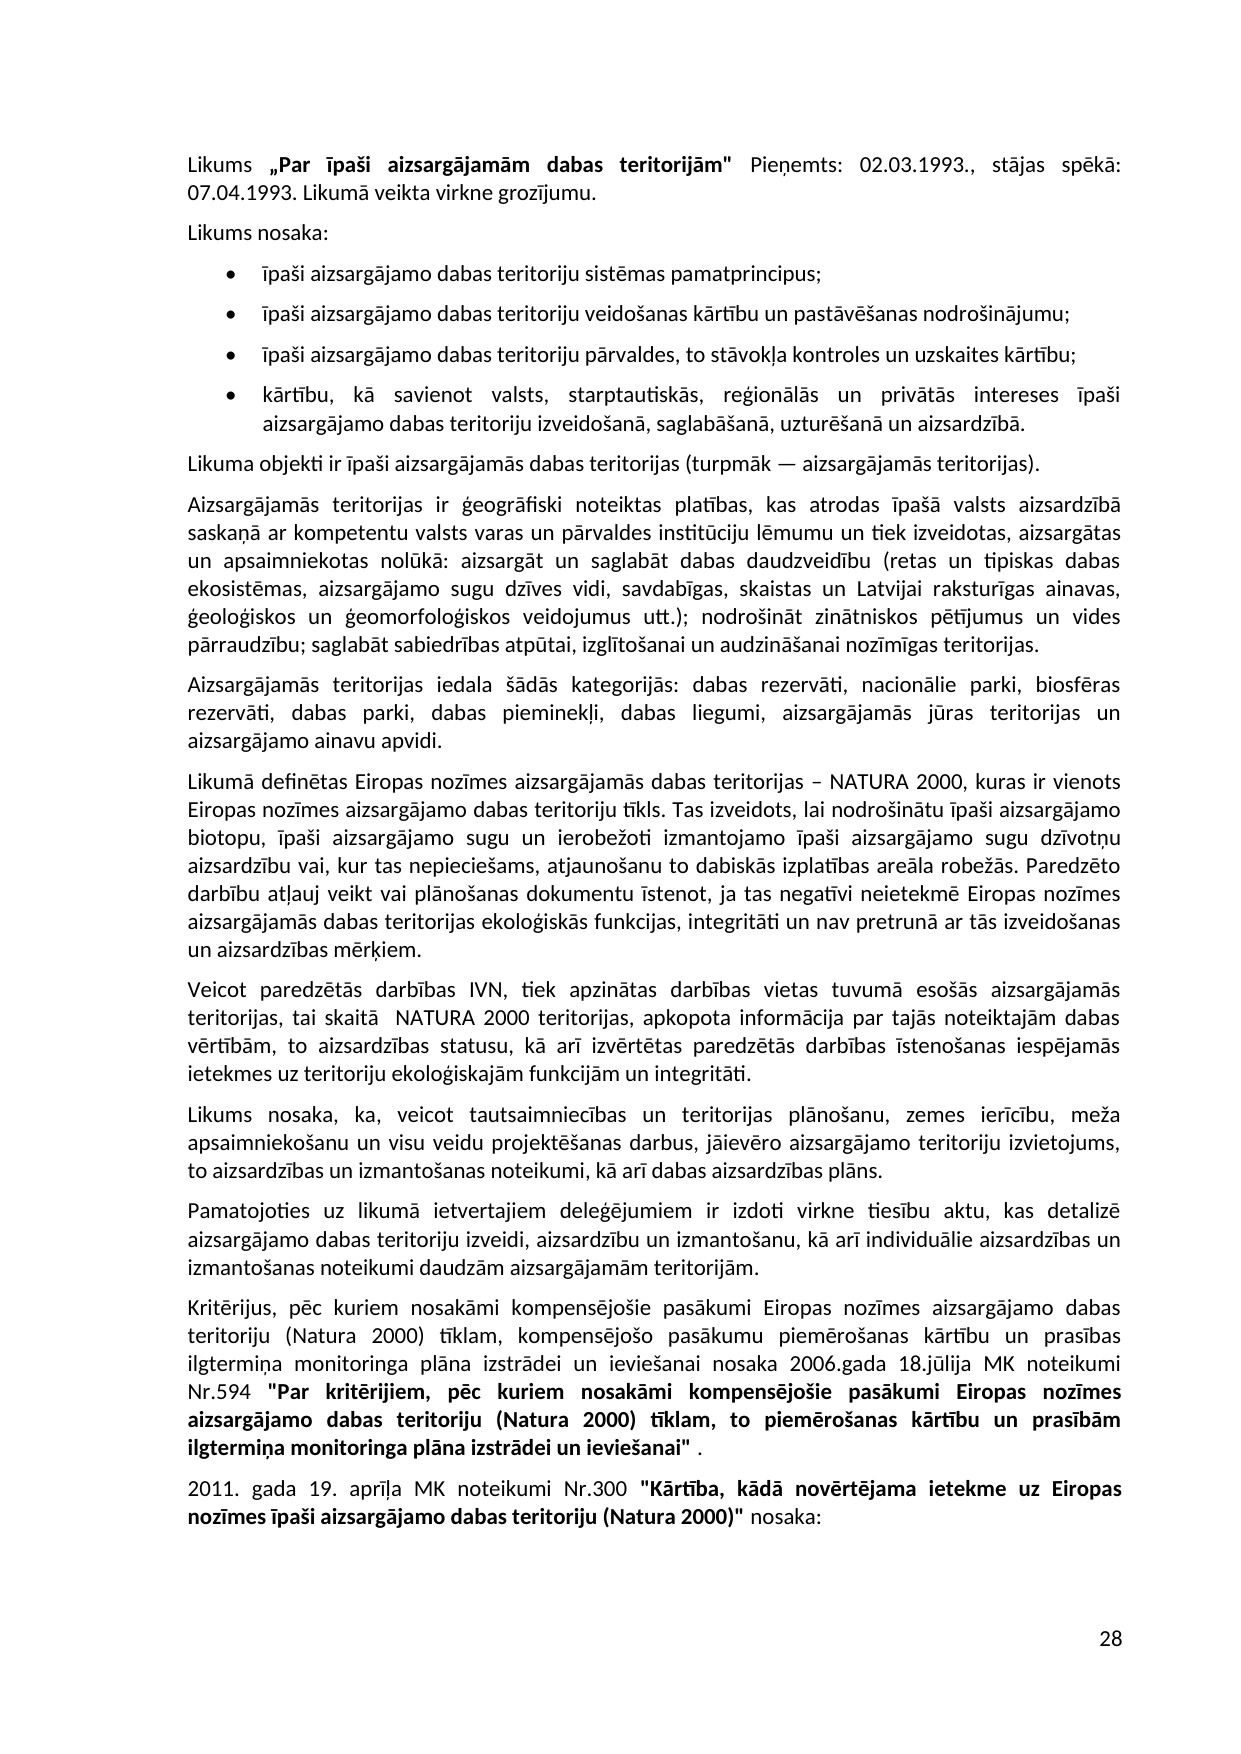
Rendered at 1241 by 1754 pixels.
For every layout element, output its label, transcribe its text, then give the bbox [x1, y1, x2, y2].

text Kritērijus, pēc kuriem nosakāmi kompensējošie pasākumi Eiropas nozīmes aizsargājamo dabas teritoriju (Natura 2000) tīklam, kompensējošo pasākumu piemērošanas kārtību un prasības ilgtermiņa monitoringa plāna izstrādei un ieviešanai nosaka 2006.gada 18.jūlija MK noteikumi Nr.594 "Par kritērijiem, pēc kuriem nosakāmi kompensējošie pasākumi Eiropas nozīmes aizsargājamo dabas teritoriju (Natura 2000) tīklam, to piemērošanas kārtību un prasībām ilgtermiņa monitoringa plāna izstrādei un ieviešanai" . [187, 1293, 1122, 1461]
text Pamatojoties uz likumā ietvertajiem deleģējumiem ir izdoti virkne tiesību aktu, kas detalizē aizsargājamo dabas teritoriju izveidi, aizsardzību un izmantošanu, kā arī individuālie aizsardzības un izmantošanas noteikumi daudzām aizsargājamām teritorijām. [187, 1197, 1122, 1281]
text Likuma objekti ir īpaši aizsargājamās dabas teritorijas (turpmāk — aizsargājamās teritorijas). [187, 449, 1122, 477]
text Aizsargājamās teritorijas ir ģeogrāfiski noteiktas platības, kas atrodas īpašā valsts aizsardzībā saskaņā ar kompetentu valsts varas un pārvaldes institūciju lēmumu un tiek izveidotas, aizsargātas un apsaimniekotas nolūkā: aizsargāt un saglabāt dabas daudzveidību (retas un tipiskas dabas ekosistēmas, aizsargājamo sugu dzīves vidi, savdabīgas, skaistas un Latvijai raksturīgas ainavas, ģeoloģiskos un ģeomorfoloģiskos veidojumus utt.); nodrošināt zinātniskos pētījumus un vides pārraudzību; saglabāt sabiedrības atpūtai, izglītošanai un audzināšanai nozīmīgas teritorijas. [187, 490, 1122, 658]
text Likums nosaka: [187, 218, 1122, 247]
text Likumā definētas Eiropas nozīmes aizsargājamās dabas teritorijas – NATURA 2000, kuras ir vienots Eiropas nozīmes aizsargājamo dabas teritoriju tīkls. Tas izveidots, lai nodrošinātu īpaši aizsargājamo biotopu, īpaši aizsargājamo sugu un ierobežoti izmantojamo īpaši aizsargājamo sugu dzīvotņu aizsardzību vai, kur tas nepieciešams, atjaunošanu to dabiskās izplatības areāla robežās. Paredzēto darbību atļauj veikt vai plānošanas dokumentu īstenot, ja tas negatīvi neietekmē Eiropas nozīmes aizsargājamās dabas teritorijas ekoloģiskās funkcijas, integritāti un nav pretrunā ar tās izveidošanas un aizsardzības mērķiem. [187, 767, 1122, 963]
list īpaši aizsargājamo dabas teritoriju veidošanas kārtību un pastāvēšanas nodrošinājumu; [225, 299, 1122, 328]
text Veicot paredzētās darbības IVN, tiek apzinātas darbības vietas tuvumā esošās aizsargājamās teritorijas, tai skaitā NATURA 2000 teritorijas, apkopota informācija par tajās noteiktajām dabas vērtībām, to aizsardzības statusu, kā arī izvērtētas paredzētās darbības īstenošanas iespējamās ietekmes uz teritoriju ekoloģiskajām funkcijām un integritāti. [187, 976, 1122, 1088]
text 2011. gada 19. aprīļa MK noteikumi Nr.300 "Kārtība, kādā novērtējama ietekme uz Eiropas nozīmes īpaši aizsargājamo dabas teritoriju (Natura 2000)" nosaka: [187, 1474, 1122, 1530]
text Likums „Par īpaši aizsargājamām dabas teritorijām" Pieņemts: 02.03.1993., stājas spēkā: 07.04.1993. Likumā veikta virkne grozījumu. [187, 150, 1122, 206]
list kārtību, kā savienot valsts, starptautiskās, reģionālās un privātās intereses īpaši aizsargājamo dabas teritoriju izveidošanā, saglabāšanā, uzturēšanā un aizsardzībā. [225, 381, 1122, 437]
list īpaši aizsargājamo dabas teritoriju sistēmas pamatprincipus; [225, 259, 1122, 287]
text Likums nosaka, ka, veicot tautsaimniecības un teritorijas plānošanu, zemes ierīcību, meža apsaimniekošanu un visu veidu projektēšanas darbus, jāievēro aizsargājamo teritoriju izvietojums, to aizsardzības un izmantošanas noteikumi, kā arī dabas aizsardzības plāns. [187, 1100, 1122, 1184]
list īpaši aizsargājamo dabas teritoriju pārvaldes, to stāvokļa kontroles un uzskaites kārtību; [225, 340, 1122, 368]
text Aizsargājamās teritorijas iedala šādās kategorijās: dabas rezervāti, nacionālie parki, biosfēras rezervāti, dabas parki, dabas pieminekļi, dabas liegumi, aizsargājamās jūras teritorijas un aizsargājamo ainavu apvidi. [187, 670, 1122, 754]
